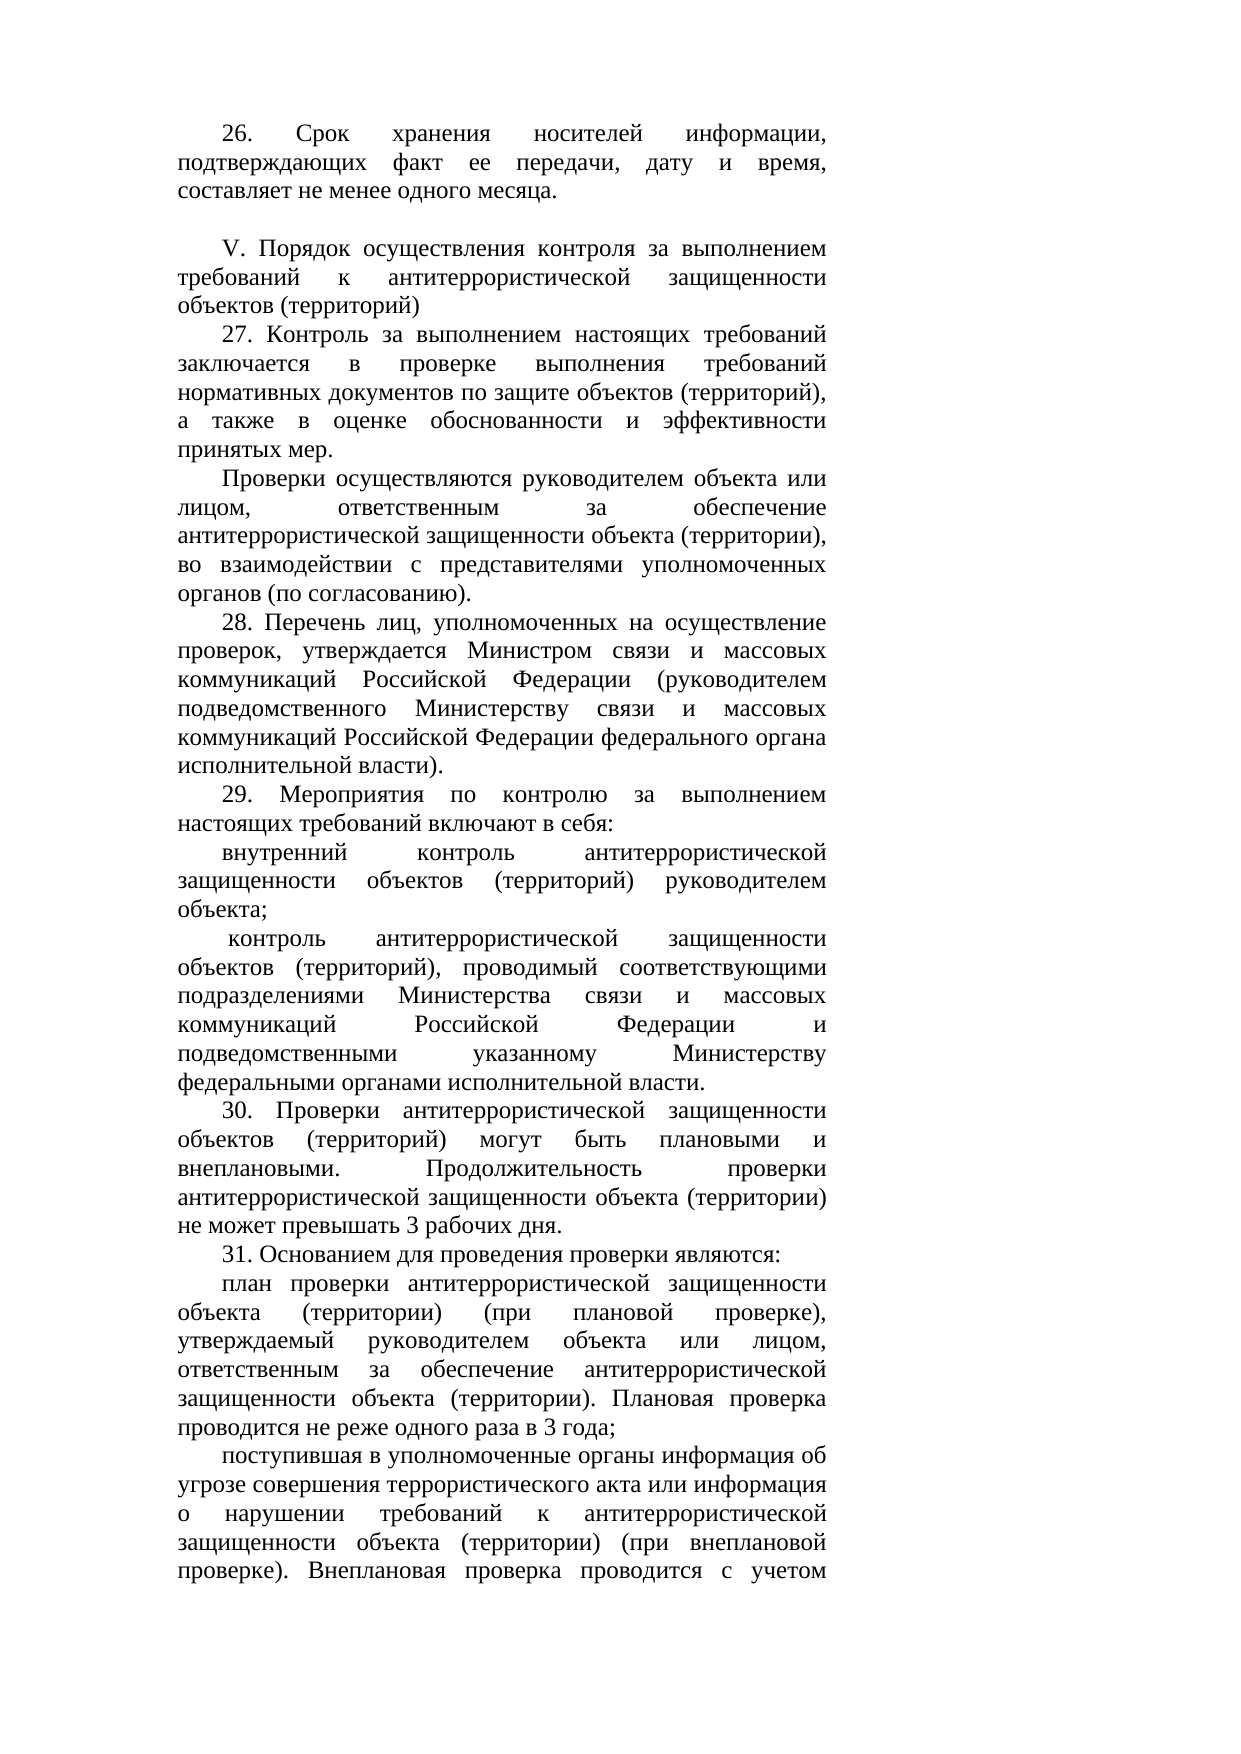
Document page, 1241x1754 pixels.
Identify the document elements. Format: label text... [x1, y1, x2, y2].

text 30. Проверки антитеррористической защищенности объектов (территорий) могут быть плановыми и внеплановыми. Продолжительность проверки антитеррористической защищенности объекта (территории) не может превышать 3 рабочих дня. [177, 1096, 827, 1239]
text 29. Мероприятия по контролю за выполнением настоящих требований включают в себя: [177, 779, 827, 837]
text V. Порядок осуществления контроля за выполнением требований к антитеррористической защищенности объектов (территорий) [177, 233, 827, 319]
text 28. Перечень лиц, уполномоченных на осуществление проверок, утверждается Министром связи и массовых коммуникаций Российской Федерации (руководителем подведомственного Министерству связи и массовых коммуникаций Российской Федерации федерального органа исполнительной власти). [177, 607, 827, 779]
text 27. Контроль за выполнением настоящих требований заключается в проверке выполнения требований нормативных документов по защите объектов (территорий), а также в оценке обоснованности и эффективности принятых мер. [177, 319, 827, 463]
text 31. Основанием для проведения проверки являются: [177, 1239, 827, 1268]
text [177, 1441, 827, 1584]
text Проверки осуществляются руководителем объекта или лицом, ответственным за обеспечение антитеррористической защищенности объекта (территории), во взаимодействии с представителями уполномоченных органов (по согласованию). [177, 463, 827, 607]
text контроль антитеррористической защищенности объектов (территорий), проводимый соответствующими подразделениями Министерства связи и массовых коммуникаций Российской Федерации и подведомственными указанному Министерству федеральными органами исполнительной власти. [177, 923, 827, 1096]
text 26. Срок хранения носителей информации, подтверждающих факт ее передачи, дату и время, составляет не менее одного месяца. [177, 118, 827, 204]
text внутренний контроль антитеррористической защищенности объектов (территорий) руководителем объекта; [177, 837, 827, 923]
text план проверки антитеррористической защищенности объекта (территории) (при плановой проверке), утверждаемый руководителем объекта или лицом, ответственным за обеспечение антитеррористической защищенности объекта (территории). Плановая проверка проводится не реже одного раза в 3 года; [177, 1268, 827, 1441]
